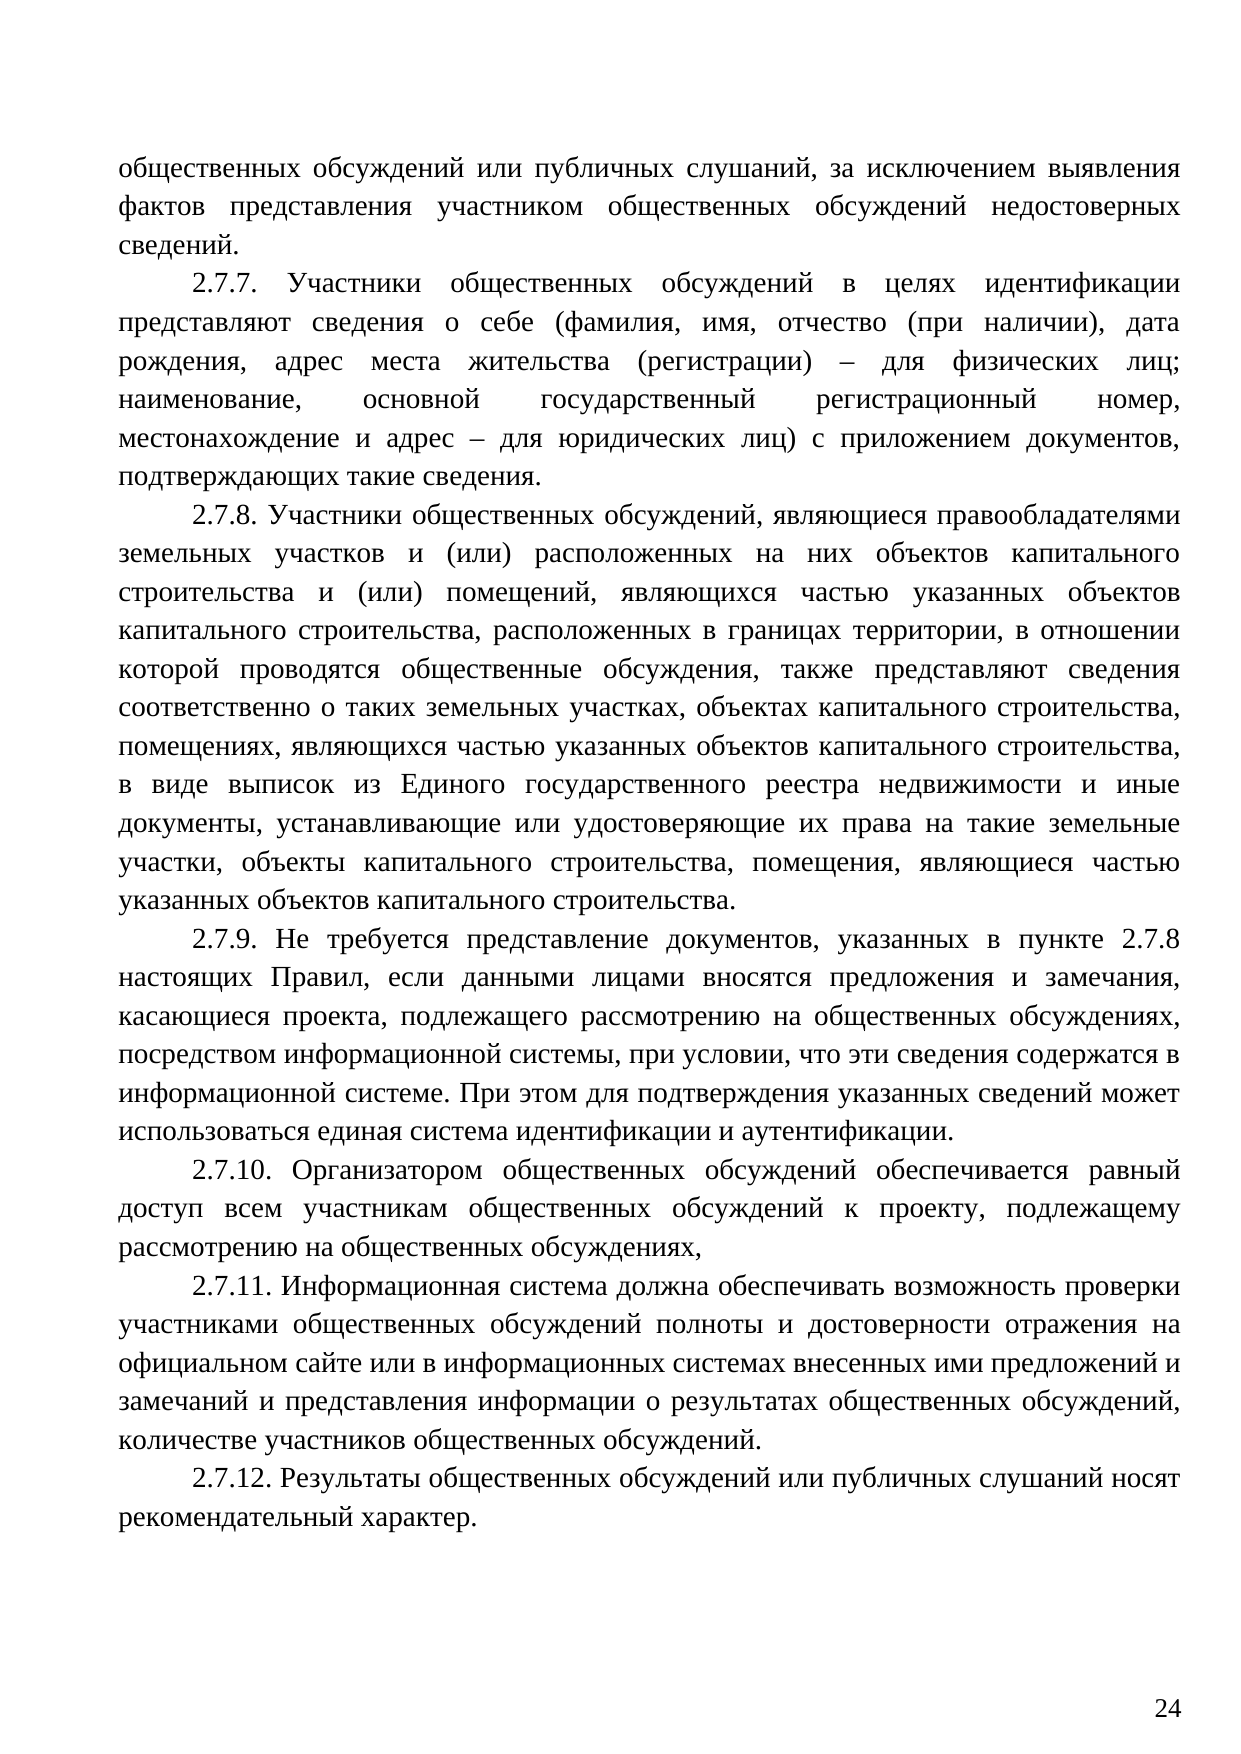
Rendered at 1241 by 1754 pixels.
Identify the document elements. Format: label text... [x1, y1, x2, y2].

text 2.7.10. Организатором общественных обсуждений обеспечивается равный доступ всем участникам общественных обсуждений к проекту, подлежащему рассмотрению на общественных обсуждениях, [118, 1152, 1181, 1263]
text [118, 150, 1181, 261]
text 2.7.11. Информационная система должна обеспечивать возможность проверки участниками общественных обсуждений полноты и достоверности отражения на официальном сайте или в информационных системах внесенных ими предложений и замечаний и представления информации о результатах общественных обсуждений, количестве участников общественных обсуждений. [118, 1268, 1181, 1455]
text 2.7.8. Участники общественных обсуждений, являющиеся правообладателями земельных участков и (или) расположенных на них объектов капитального строительства и (или) помещений, являющихся частью указанных объектов капитального строительства, расположенных в границах территории, в отношении которой проводятся общественные обсуждения, также представляют сведения соответственно о таких земельных участках, объектах капитального строительства, помещениях, являющихся частью указанных объектов капитального строительства, в виде выписок из Единого государственного реестра недвижимости и иные документы, устанавливающие или удостоверяющие их права на такие земельные участки, объекты капитального строительства, помещения, являющиеся частью указанных объектов капитального строительства. [118, 497, 1181, 916]
text 2.7.7. Участники общественных обсуждений в целях идентификации представляют сведения о себе (фамилия, имя, отчество (при наличии), дата рождения, адрес места жительства (регистрации) – для физических лиц; наименование, основной государственный регистрационный номер, местонахождение и адрес – для юридических лиц) с приложением документов, подтверждающих такие сведения. [118, 266, 1181, 492]
text 2.7.9. Не требуется представление документов, указанных в пункте 2.7.8 настоящих Правил, если данными лицами вносятся предложения и замечания, касающиеся проекта, подлежащего рассмотрению на общественных обсуждениях, посредством информационной системы, при условии, что эти сведения содержатся в информационной системе. При этом для подтверждения указанных сведений может использоваться единая система идентификации и аутентификации. [118, 921, 1181, 1147]
text 2.7.12. Результаты общественных обсуждений или публичных слушаний носят рекомендательный характер. [118, 1460, 1181, 1532]
